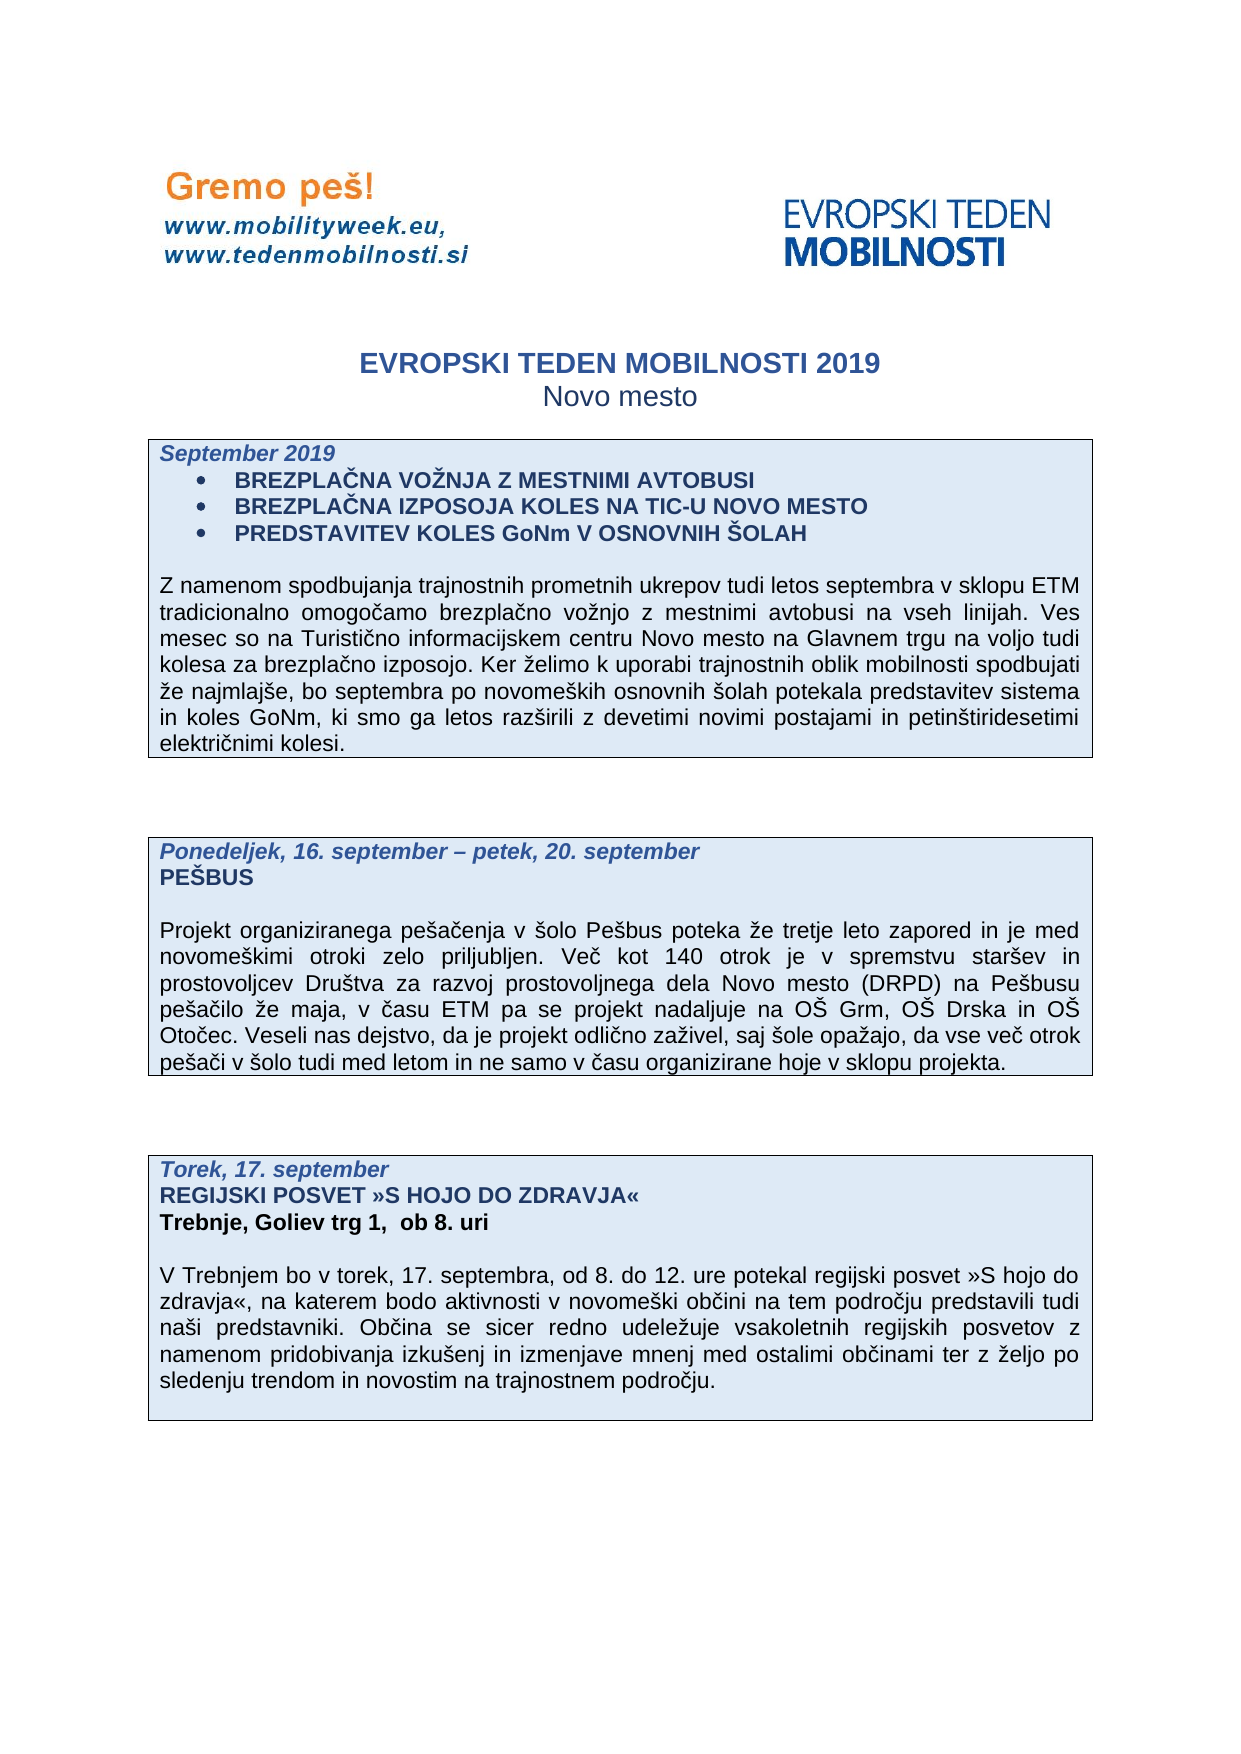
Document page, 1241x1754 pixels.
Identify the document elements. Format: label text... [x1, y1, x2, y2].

picture [147, 147, 1075, 279]
table_header Torek, 17. september REGIJSKI POSVET »S HOJO DO ZDRAVJA« Trebnje, Goliev trg 1, ob 8. uri V Trebnjem bo v torek, 17. septembra, od 8. do 12. ure potekal regijski posvet »S hojo do zdravja«, na katerem bodo aktivnosti v novomeški občini na tem področju predstavili tudi naši predstavniki. Občina se sicer redno udeležuje vsakoletnih regijskih posvetov z namenom pridobivanja izkušenj in izmenjave mnenj med ostalimi občinami ter z željo po sledenju trendom in novostim na trajnostnem področju. [149, 1156, 1092, 1420]
text EVROPSKI TEDEN MOBILNOSTI 2019 [148, 346, 1093, 379]
table_header September 2019 BREZPLAČNA VOŽNJA Z MESTNIMI AVTOBUSI BREZPLAČNA IZPOSOJA KOLES NA TIC-U NOVO MESTO PREDSTAVITEV KOLES GoNm V OSNOVNIH ŠOLAH Z namenom spodbujanja trajnostnih prometnih ukrepov tudi letos septembra v sklopu ETM tradicionalno omogočamo brezplačno vožnjo z mestnimi avtobusi na vseh linijah. Ves mesec so na Turistično informacijskem centru Novo mesto na Glavnem trgu na voljo tudi kolesa za brezplačno izposojo. Ker želimo k uporabi trajnostnih oblik mobilnosti spodbujati že najmlajše, bo septembra po novomeških osnovnih šolah potekala predstavitev sistema in koles GoNm, ki smo ga letos razširili z devetimi novimi postajami in petinštiridesetimi električnimi kolesi. [149, 440, 1092, 757]
table_header Ponedeljek, 16. september – petek, 20. september PEŠBUS Projekt organiziranega pešačenja v šolo Pešbus poteka že tretje leto zapored in je med novomeškimi otroki zelo priljubljen. Več kot 140 otrok je v spremstvu staršev in prostovoljcev Društva za razvoj prostovoljnega dela Novo mesto (DRPD) na Pešbusu pešačilo že maja, v času ETM pa se projekt nadaljuje na OŠ Grm, OŠ Drska in OŠ Otočec. Veseli nas dejstvo, da je projekt odlično zaživel, saj šole opažajo, da vse več otrok pešači v šolo tudi med letom in ne samo v času organizirane hoje v sklopu projekta. [149, 838, 1092, 1075]
text Novo mesto [148, 379, 1093, 413]
